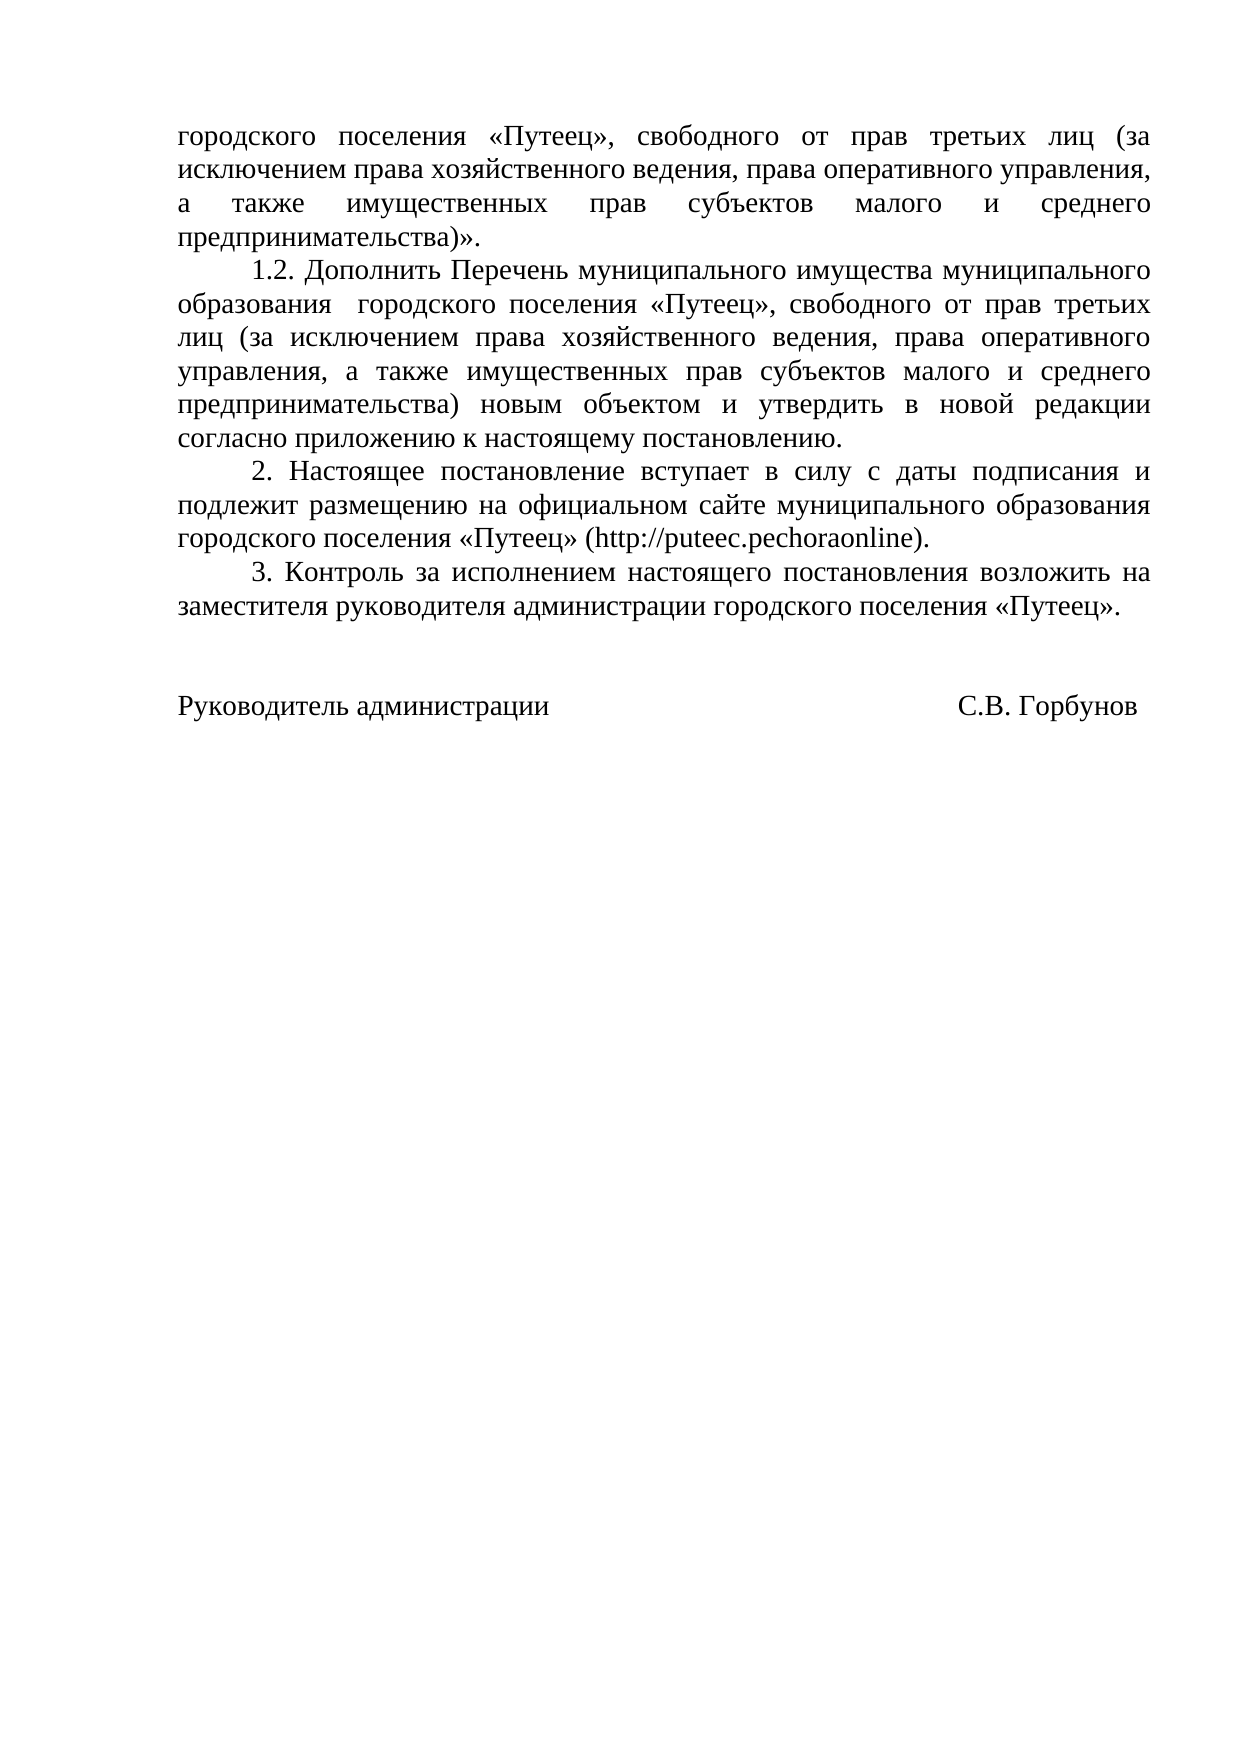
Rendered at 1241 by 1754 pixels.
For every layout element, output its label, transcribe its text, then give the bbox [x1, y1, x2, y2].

text 2. Настоящее постановление вступает в силу с даты подписания и подлежит размещению на официальном сайте муниципального образования городского поселения «Путеец» (http://puteec.pechoraonline). [177, 453, 1152, 554]
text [177, 118, 1152, 252]
text Руководитель администрации С.В. Горбунов [177, 688, 1152, 722]
text 3. Контроль за исполнением настоящего постановления возложить на заместителя руководителя администрации городского поселения «Путеец». [177, 554, 1152, 621]
text 1.2. Дополнить Перечень муниципального имущества муниципального образования городского поселения «Путеец», свободного от прав третьих лиц (за исключением права хозяйственного ведения, права оперативного управления, а также имущественных прав субъектов малого и среднего предпринимательства) новым объектом и утвердить в новой редакции согласно приложению к настоящему постановлению. [177, 252, 1152, 453]
